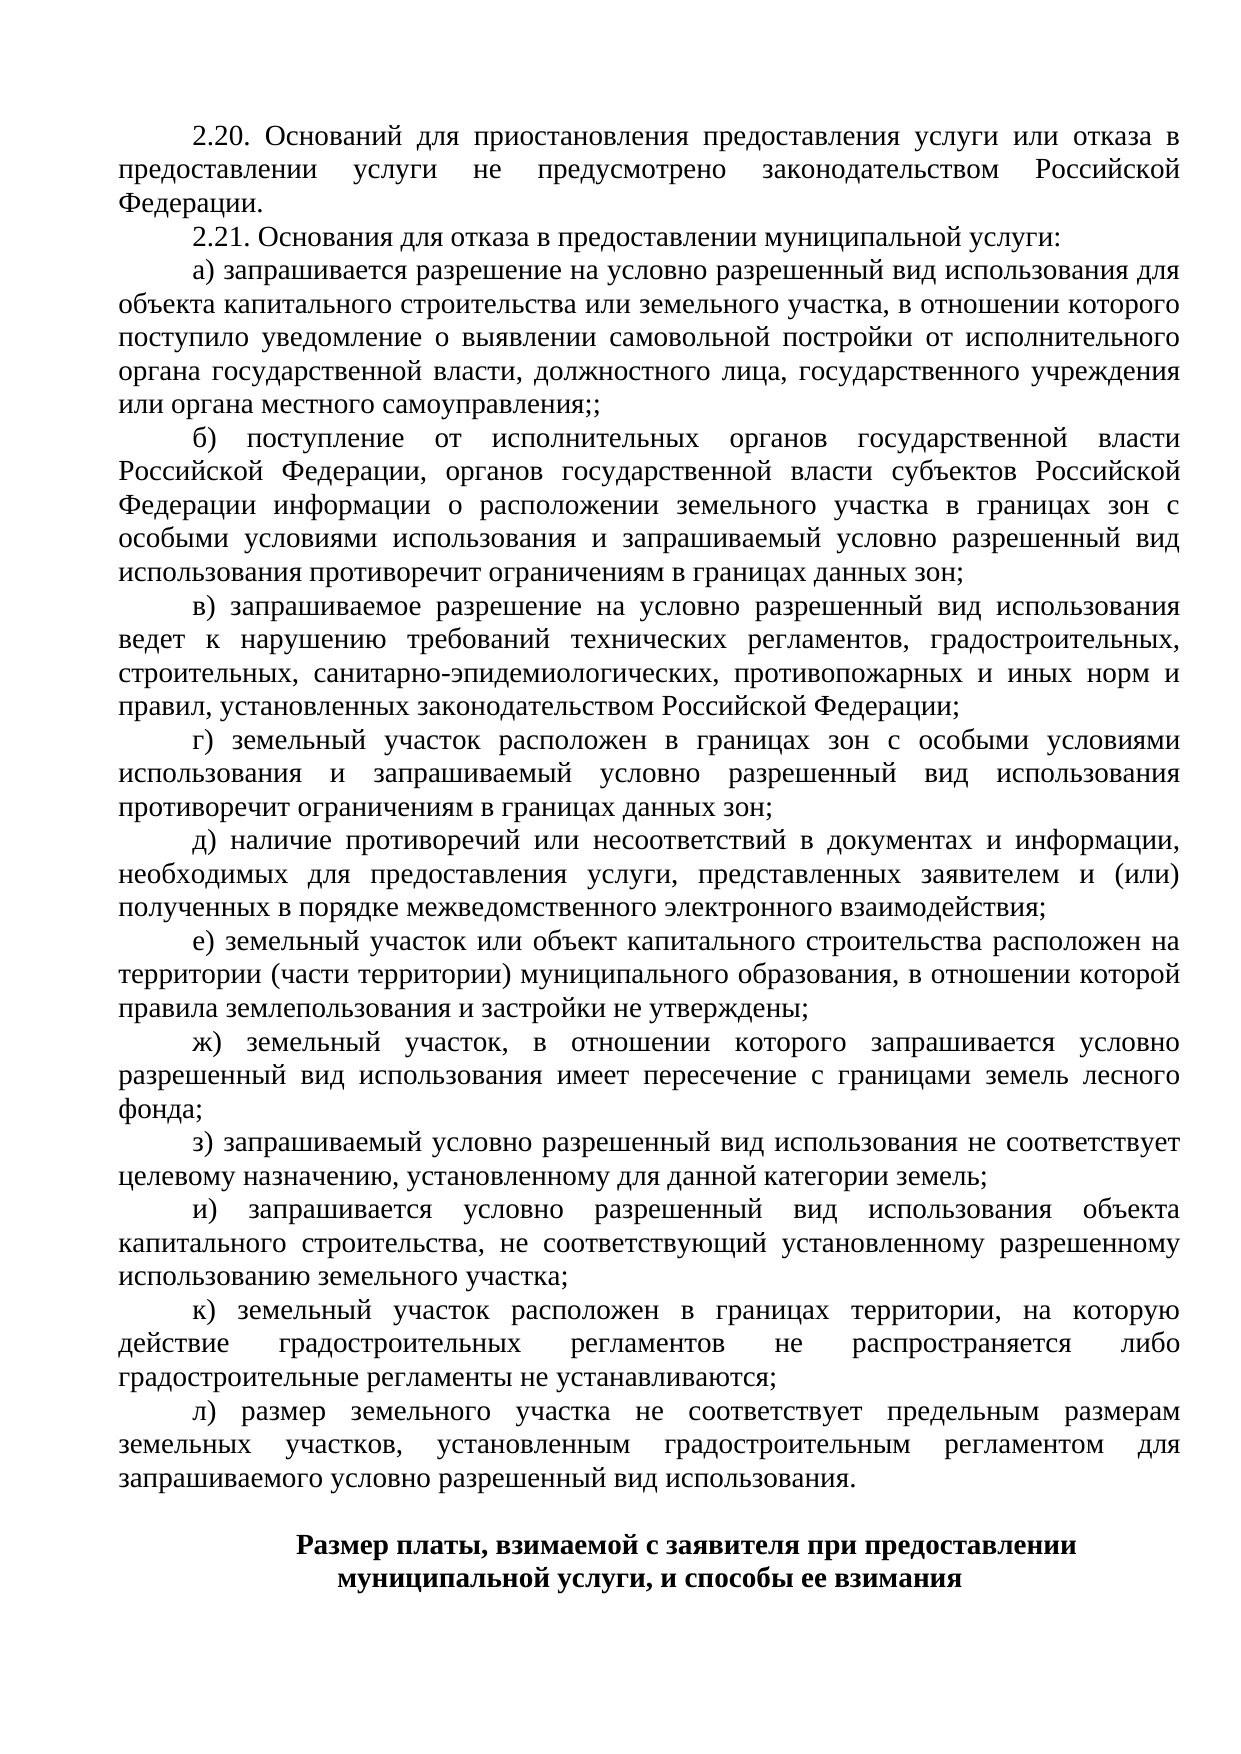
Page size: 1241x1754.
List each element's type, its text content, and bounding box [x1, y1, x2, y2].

text ж) земельный участок, в отношении которого запрашивается условно разрешенный вид использования имеет пересечение с границами земель лесного фонда; [118, 1024, 1181, 1124]
text л) размер земельного участка не соответствует предельным размерам земельных участков, установленным градостроительным регламентом для запрашиваемого условно разрешенный вид использования. [118, 1393, 1181, 1493]
text 2.21. Основания для отказа в предоставлении муниципальной услуги: [118, 219, 1181, 252]
text Размер платы, взимаемой с заявителя при предоставлении муниципальной услуги, и способы ее взимания [118, 1527, 1181, 1594]
text а) запрашивается разрешение на условно разрешенный вид использования для объекта капитального строительства или земельного участка, в отношении которого поступило уведомление о выявлении самовольной постройки от исполнительного органа государственной власти, должностного лица, государственного учреждения или органа местного самоуправления;; [118, 252, 1181, 420]
text и) запрашивается условно разрешенный вид использования объекта капитального строительства, не соответствующий установленному разрешенному использованию земельного участка; [118, 1191, 1181, 1292]
text 2.20. Оснований для приостановления предоставления услуги или отказа в предоставлении услуги не предусмотрено законодательством Российской Федерации. [118, 118, 1181, 219]
text к) земельный участок расположен в границах территории, на которую действие градостроительных регламентов не распространяется либо градостроительные регламенты не устанавливаются; [118, 1292, 1181, 1393]
text з) запрашиваемый условно разрешенный вид использования не соответствует целевому назначению, установленному для данной категории земель; [118, 1124, 1181, 1191]
text в) запрашиваемое разрешение на условно разрешенный вид использования ведет к нарушению требований технических регламентов, градостроительных, строительных, санитарно-эпидемиологических, противопожарных и иных норм и правил, установленных законодательством Российской Федерации; [118, 588, 1181, 722]
text д) наличие противоречий или несоответствий в документах и информации, необходимых для предоставления услуги, представленных заявителем и (или) полученных в порядке межведомственного электронного взаимодействия; [118, 822, 1181, 923]
text б) поступление от исполнительных органов государственной власти Российской Федерации, органов государственной власти субъектов Российской Федерации информации о расположении земельного участка в границах зон с особыми условиями использования и запрашиваемый условно разрешенный вид использования противоречит ограничениям в границах данных зон; [118, 420, 1181, 588]
text г) земельный участок расположен в границах зон с особыми условиями использования и запрашиваемый условно разрешенный вид использования противоречит ограничениям в границах данных зон; [118, 722, 1181, 822]
text е) земельный участок или объект капитального строительства расположен на территории (части территории) муниципального образования, в отношении которой правила землепользования и застройки не утверждены; [118, 923, 1181, 1024]
